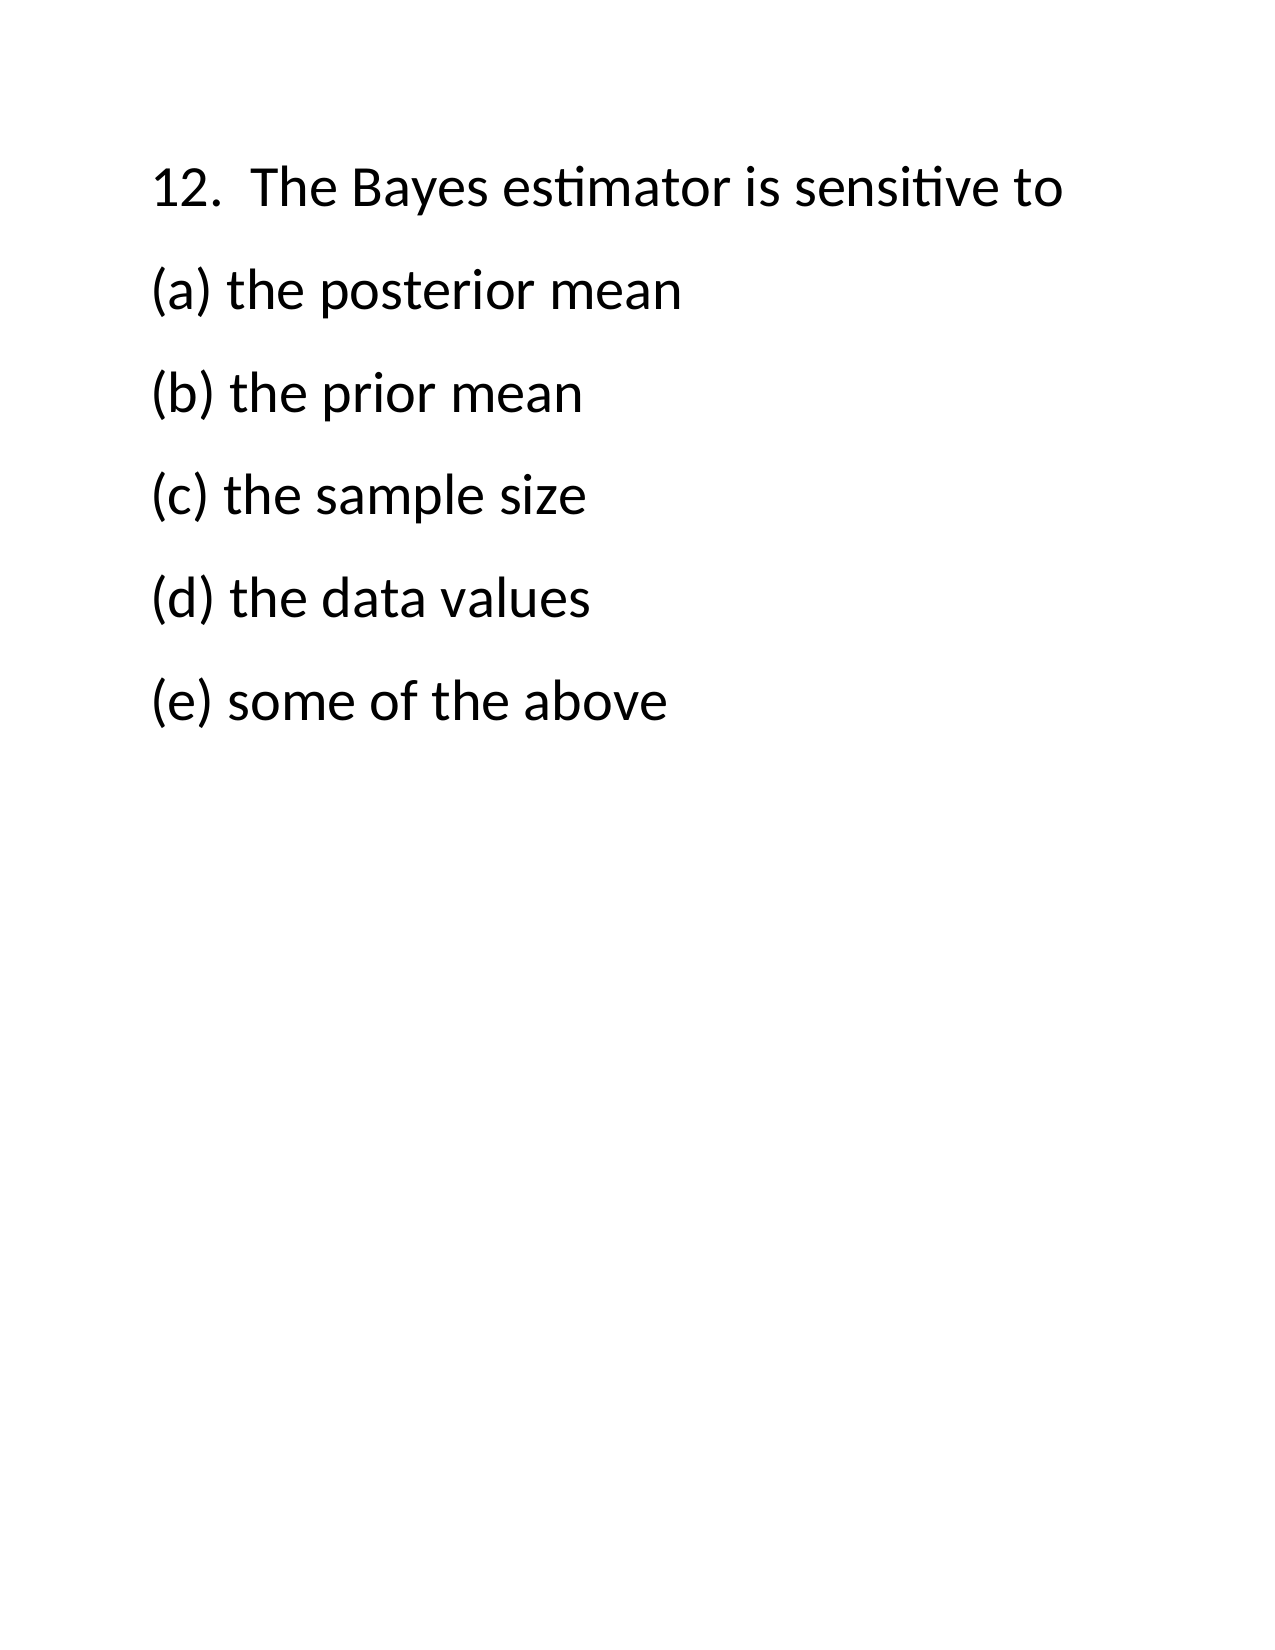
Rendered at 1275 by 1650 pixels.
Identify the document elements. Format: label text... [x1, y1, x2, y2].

text 12. The Bayes estimator is sensitive to [150, 150, 1125, 221]
text (b) the prior mean [150, 355, 1125, 427]
text (c) the sample size [150, 458, 1125, 529]
text (e) some of the above [150, 663, 1125, 735]
text (d) the data values [150, 561, 1125, 632]
text (a) the posterior mean [150, 253, 1125, 324]
